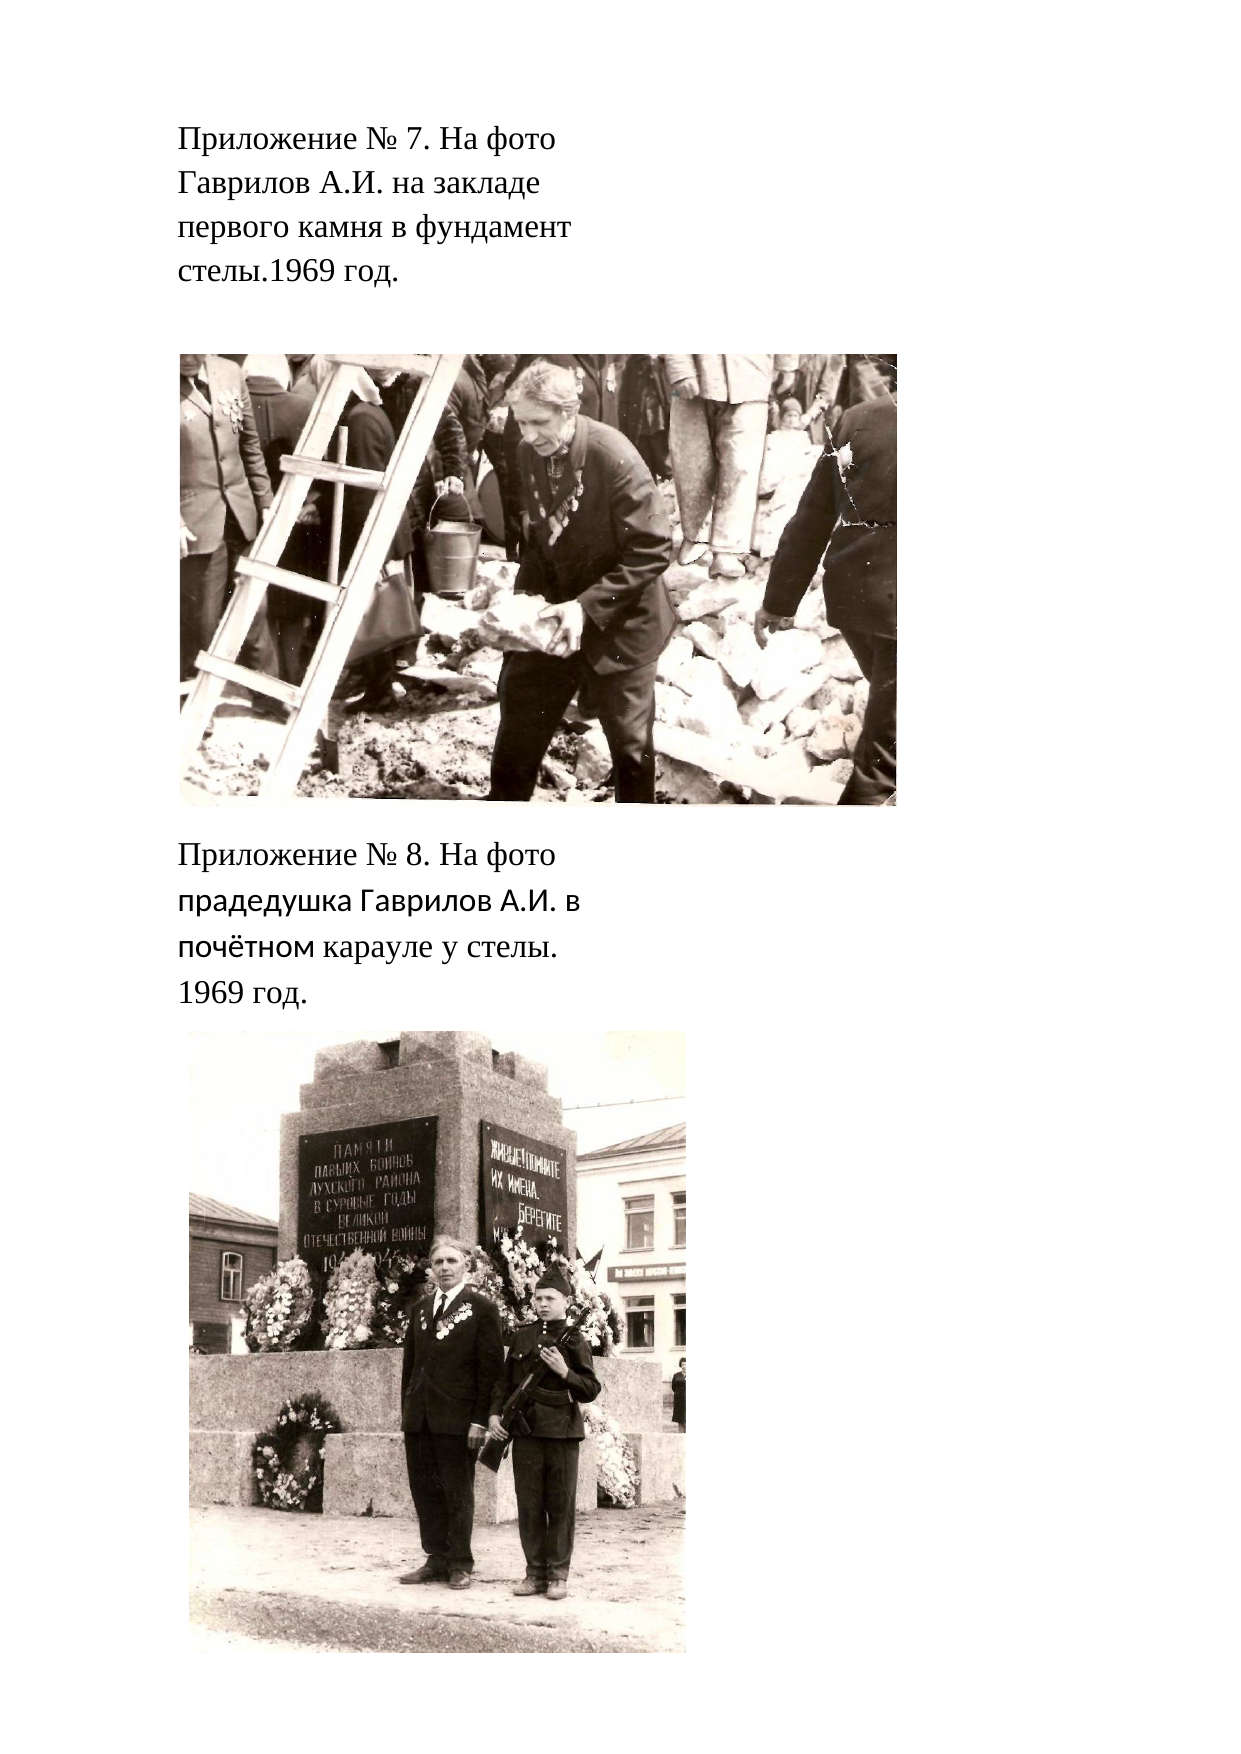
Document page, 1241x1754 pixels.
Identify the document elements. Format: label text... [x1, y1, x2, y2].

picture [179, 354, 897, 807]
text Приложение № 8. На фото прадедушка Гаврилов А.И. в почётном карауле у стелы. 1969 год. [177, 834, 627, 1010]
picture [189, 1031, 686, 1653]
text Приложение № 7. На фото Гаврилов А.И. на закладе первого камня в фундамент стелы.1969 год. [177, 118, 627, 289]
